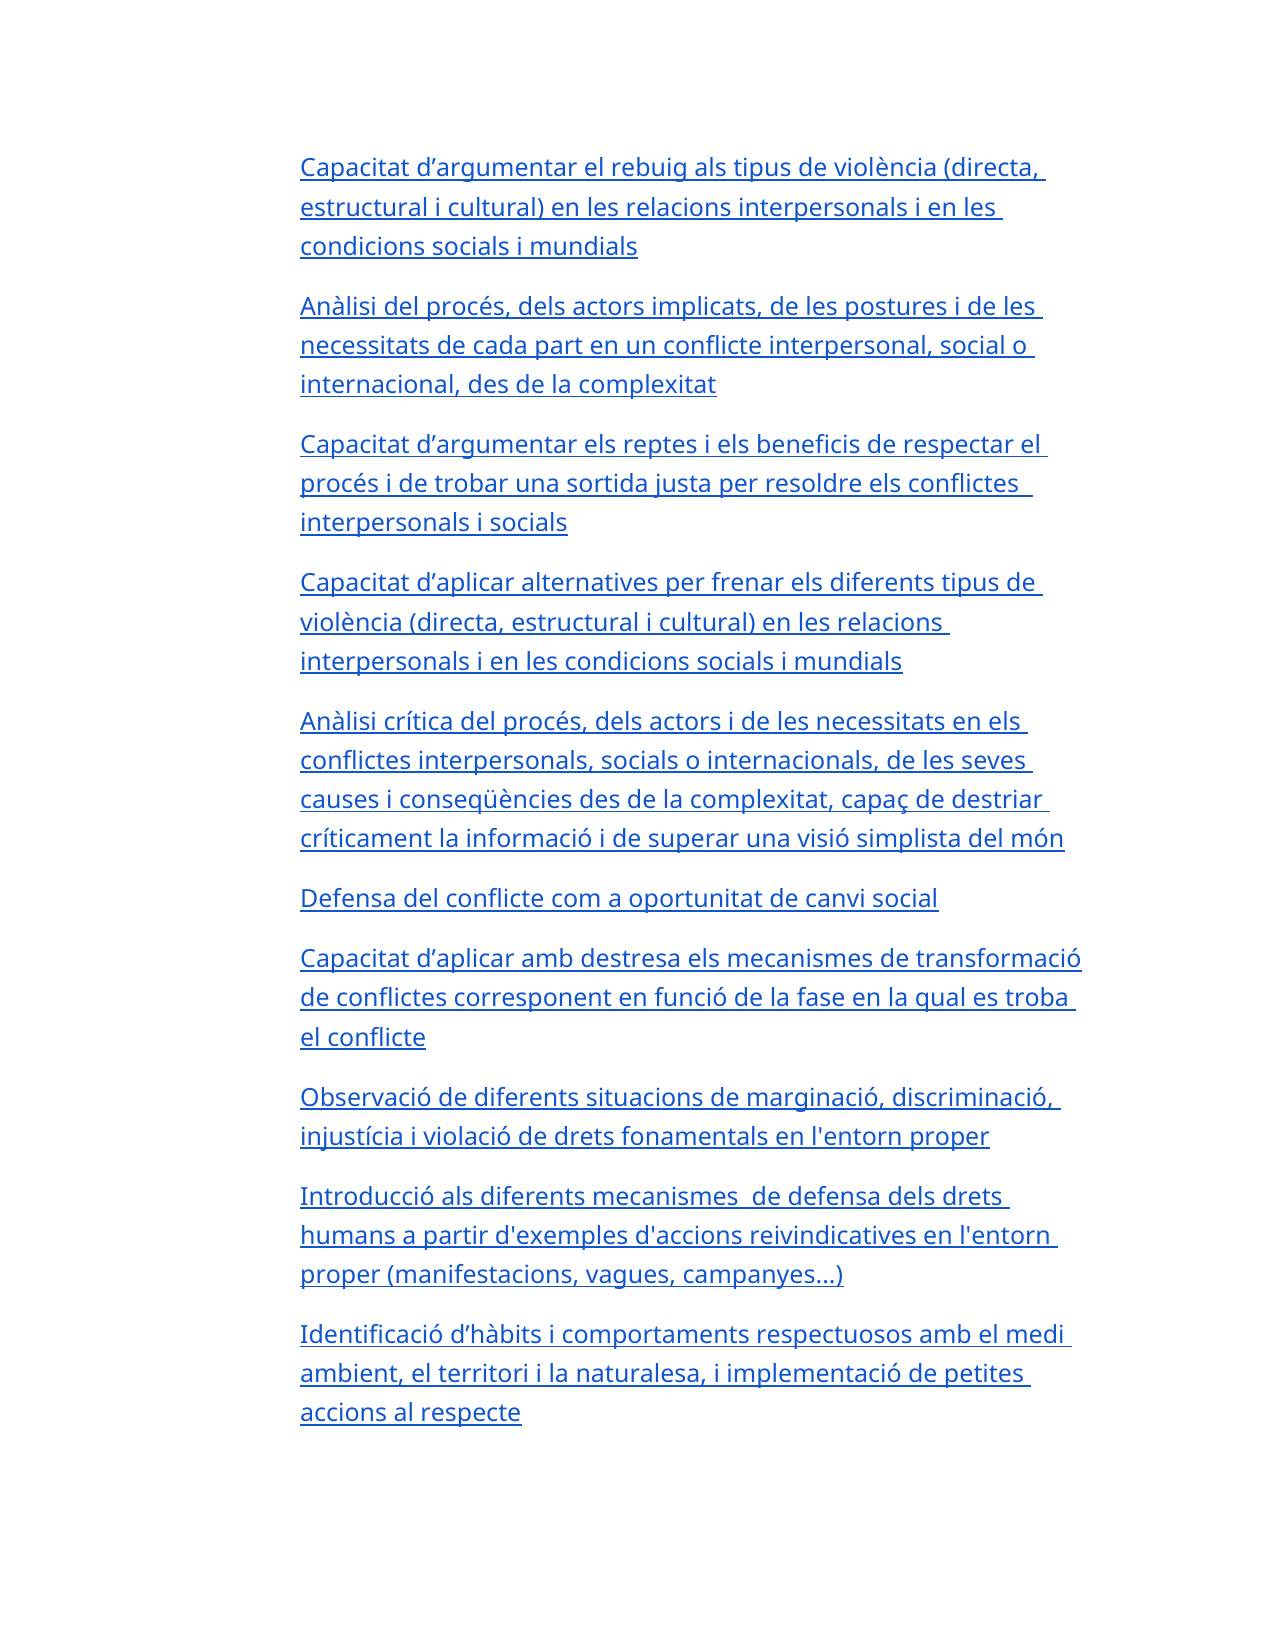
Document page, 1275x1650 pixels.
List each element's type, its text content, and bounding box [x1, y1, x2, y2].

text Capacitat d’aplicar amb destresa els mecanismes de transformació de conflictes corresponent en funció de la fase en la qual es troba el conflicte [300, 941, 1087, 1053]
text Defensa del conflicte com a oportunitat de canvi social [300, 881, 1087, 915]
text Anàlisi crítica del procés, dels actors i de les necessitats en els conflictes interpersonals, socials o internacionals, de les seves causes i conseqüències des de la complexitat, capaç de destriar críticament la informació i de superar una visió simplista del món [300, 703, 1087, 855]
text Identificació d’hàbits i comportaments respectuosos amb el medi ambient, el territori i la naturalesa, i implementació de petites accions al respecte [300, 1317, 1087, 1429]
text Capacitat d’aplicar alternatives per frenar els diferents tipus de violència (directa, estructural i cultural) en les relacions interpersonals i en les condicions socials i mundials [300, 565, 1087, 677]
text Observació de diferents situacions de marginació, discriminació, injustícia i violació de drets fonamentals en l'entorn proper [300, 1079, 1087, 1152]
text Anàlisi del procés, dels actors implicats, de les postures i de les necessitats de cada part en un conflicte interpersonal, social o internacional, des de la complexitat [300, 288, 1087, 401]
text Introducció als diferents mecanismes de defensa dels drets humans a partir d'exemples d'accions reivindicatives en l'entorn proper (manifestacions, vagues, campanyes...) [300, 1178, 1087, 1291]
text Capacitat d’argumentar el rebuig als tipus de violència (directa, estructural i cultural) en les relacions interpersonals i en les condicions socials i mundials [300, 150, 1087, 262]
text Capacitat d’argumentar els reptes i els beneficis de respectar el procés i de trobar una sortida justa per resoldre els conflictes interpersonals i socials [300, 427, 1087, 539]
